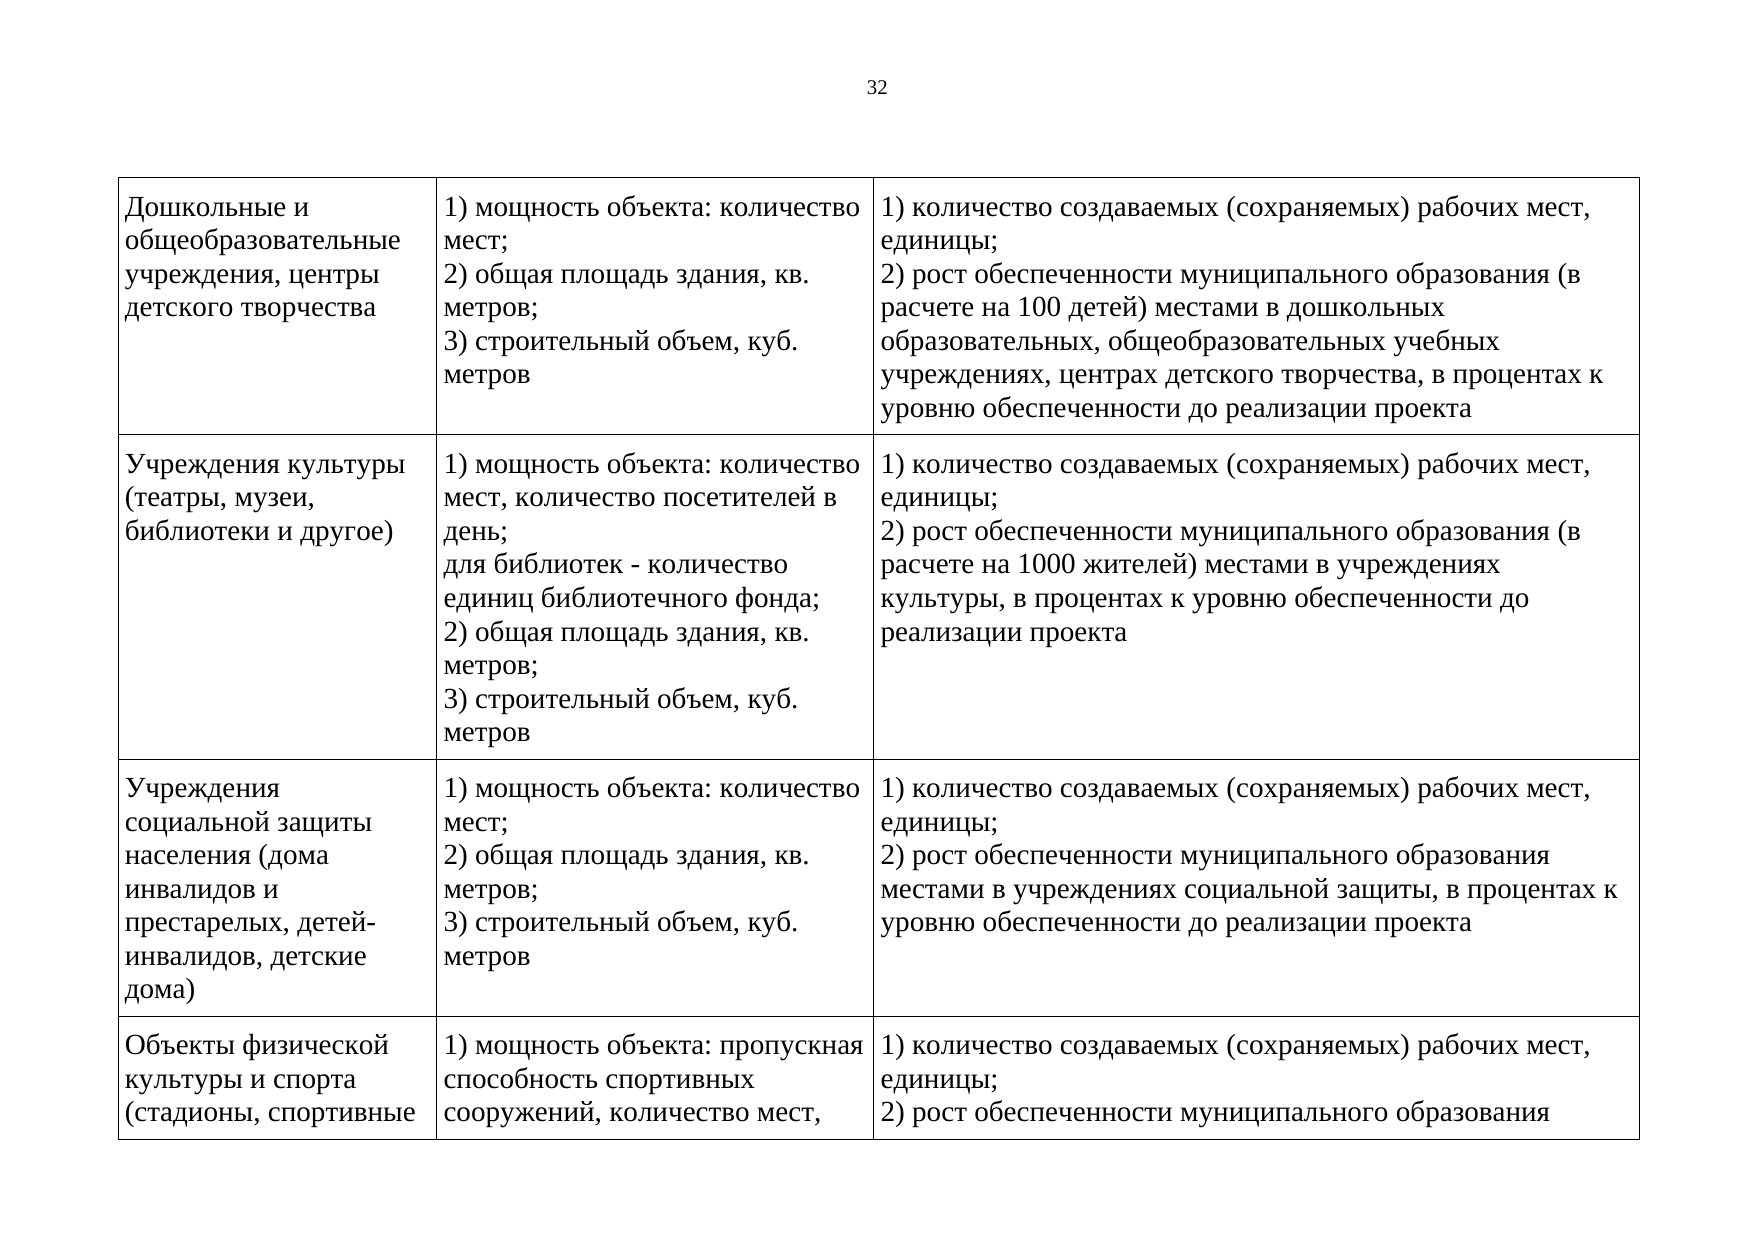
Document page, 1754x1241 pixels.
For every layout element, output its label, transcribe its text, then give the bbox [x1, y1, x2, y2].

table_cell Учреждения социальной защиты населения (дома инвалидов и престарелых, детей-инвалидов, детские дома) [119, 760, 436, 1016]
table_cell 1) количество создаваемых (сохраняемых) рабочих мест, единицы; 2) рост обеспеченности муниципального образования (в расчете на 100 детей) местами в дошкольных образовательных, общеобразовательных учебных учреждениях, центрах детского творчества, в процентах к уровню обеспеченности до реализации проекта [874, 178, 1639, 434]
table_cell Дошкольные и общеобразовательные учреждения, центры детского творчества [119, 178, 436, 434]
table_cell 1) количество создаваемых (сохраняемых) рабочих мест, единицы; 2) рост обеспеченности муниципального образования местами в учреждениях социальной защиты, в процентах к уровню обеспеченности до реализации проекта [874, 760, 1639, 1016]
table_cell 1) мощность объекта: количество мест, количество посетителей в день; для библиотек - количество единиц библиотечного фонда; 2) общая площадь здания, кв. метров; 3) строительный объем, куб. метров [437, 435, 873, 758]
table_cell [119, 1017, 436, 1138]
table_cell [874, 1017, 1639, 1138]
table_cell 1) количество создаваемых (сохраняемых) рабочих мест, единицы; 2) рост обеспеченности муниципального образования (в расчете на 1000 жителей) местами в учреждениях культуры, в процентах к уровню обеспеченности до реализации проекта [874, 435, 1639, 758]
table_cell 1) мощность объекта: количество мест; 2) общая площадь здания, кв. метров; 3) строительный объем, куб. метров [437, 178, 873, 434]
table_cell 1) мощность объекта: количество мест; 2) общая площадь здания, кв. метров; 3) строительный объем, куб. метров [437, 760, 873, 1016]
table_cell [437, 1017, 873, 1138]
table_cell Учреждения культуры (театры, музеи, библиотеки и другое) [119, 435, 436, 758]
